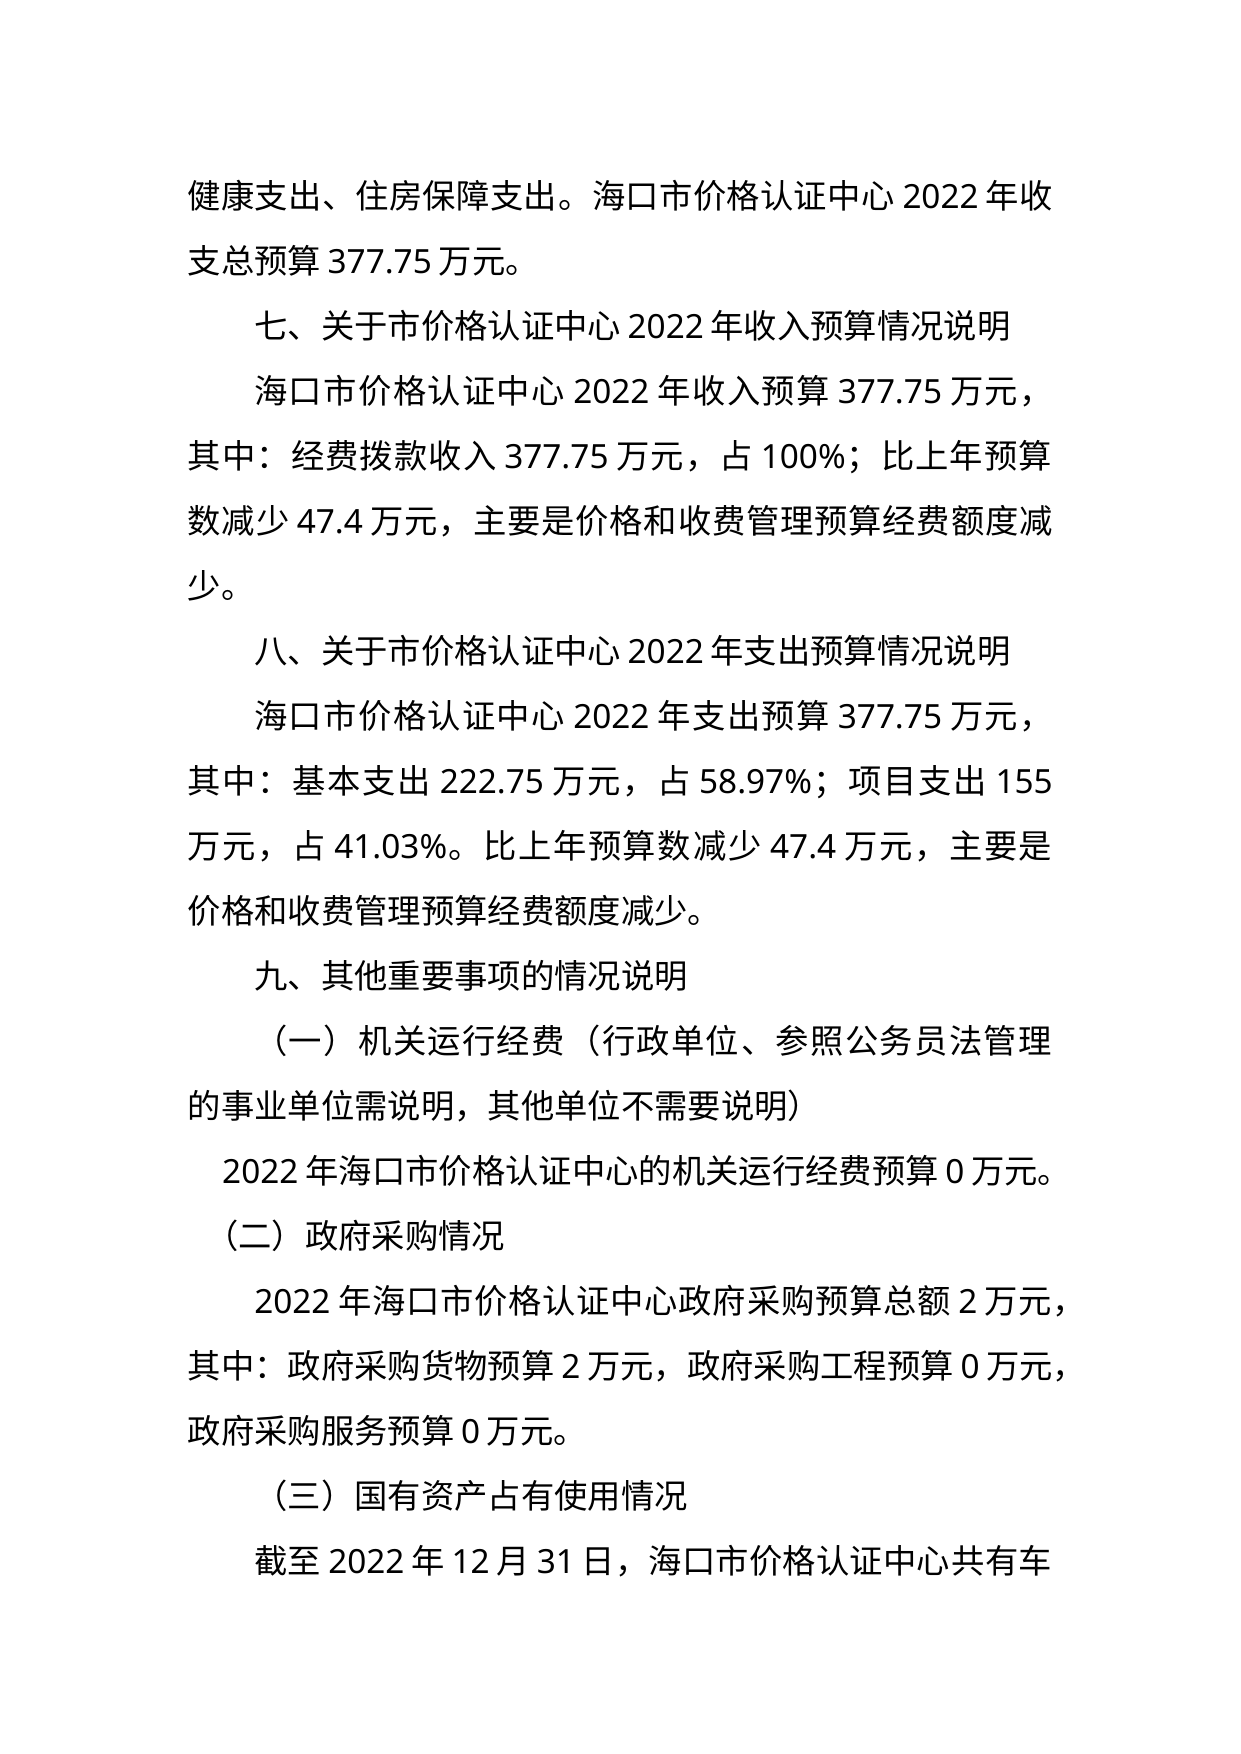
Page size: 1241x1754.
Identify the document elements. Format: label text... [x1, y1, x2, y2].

list 其他重要事项的情况说明 [187, 942, 1053, 1007]
text （一）机关运行经费（行政单位、参照公务员法管理的事业单位需说明，其他单位不需要说明） [187, 1007, 1053, 1137]
text 海口市价格认证中心2022年收入预算377.75万元，其中：经费拨款收入377.75万元，占100%；比上年预算数减少47.4万元，主要是价格和收费管理预算经费额度减少。 [187, 357, 1053, 617]
list 2022年海口市价格认证中心的机关运行经费预算0万元。 [187, 1137, 1053, 1202]
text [187, 162, 1053, 292]
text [187, 1527, 1053, 1592]
text 2022年海口市价格认证中心政府采购预算总额2万元，其中：政府采购货物预算2万元，政府采购工程预算0万元，政府采购服务预算0万元。 [187, 1267, 1053, 1462]
text 海口市价格认证中心2022年支出预算377.75万元，其中：基本支出222.75万元，占58.97%；项目支出155万元，占41.03%。比上年预算数减少47.4万元，主要是价格和收费管理预算经费额度减少。 [187, 682, 1053, 942]
text 七、关于市价格认证中心2022年收入预算情况说明 [187, 292, 1053, 357]
text （三）国有资产占有使用情况 [187, 1462, 1053, 1527]
text 八、关于市价格认证中心2022年支出预算情况说明 [187, 617, 1053, 682]
text （二）政府采购情况 [187, 1202, 1053, 1267]
